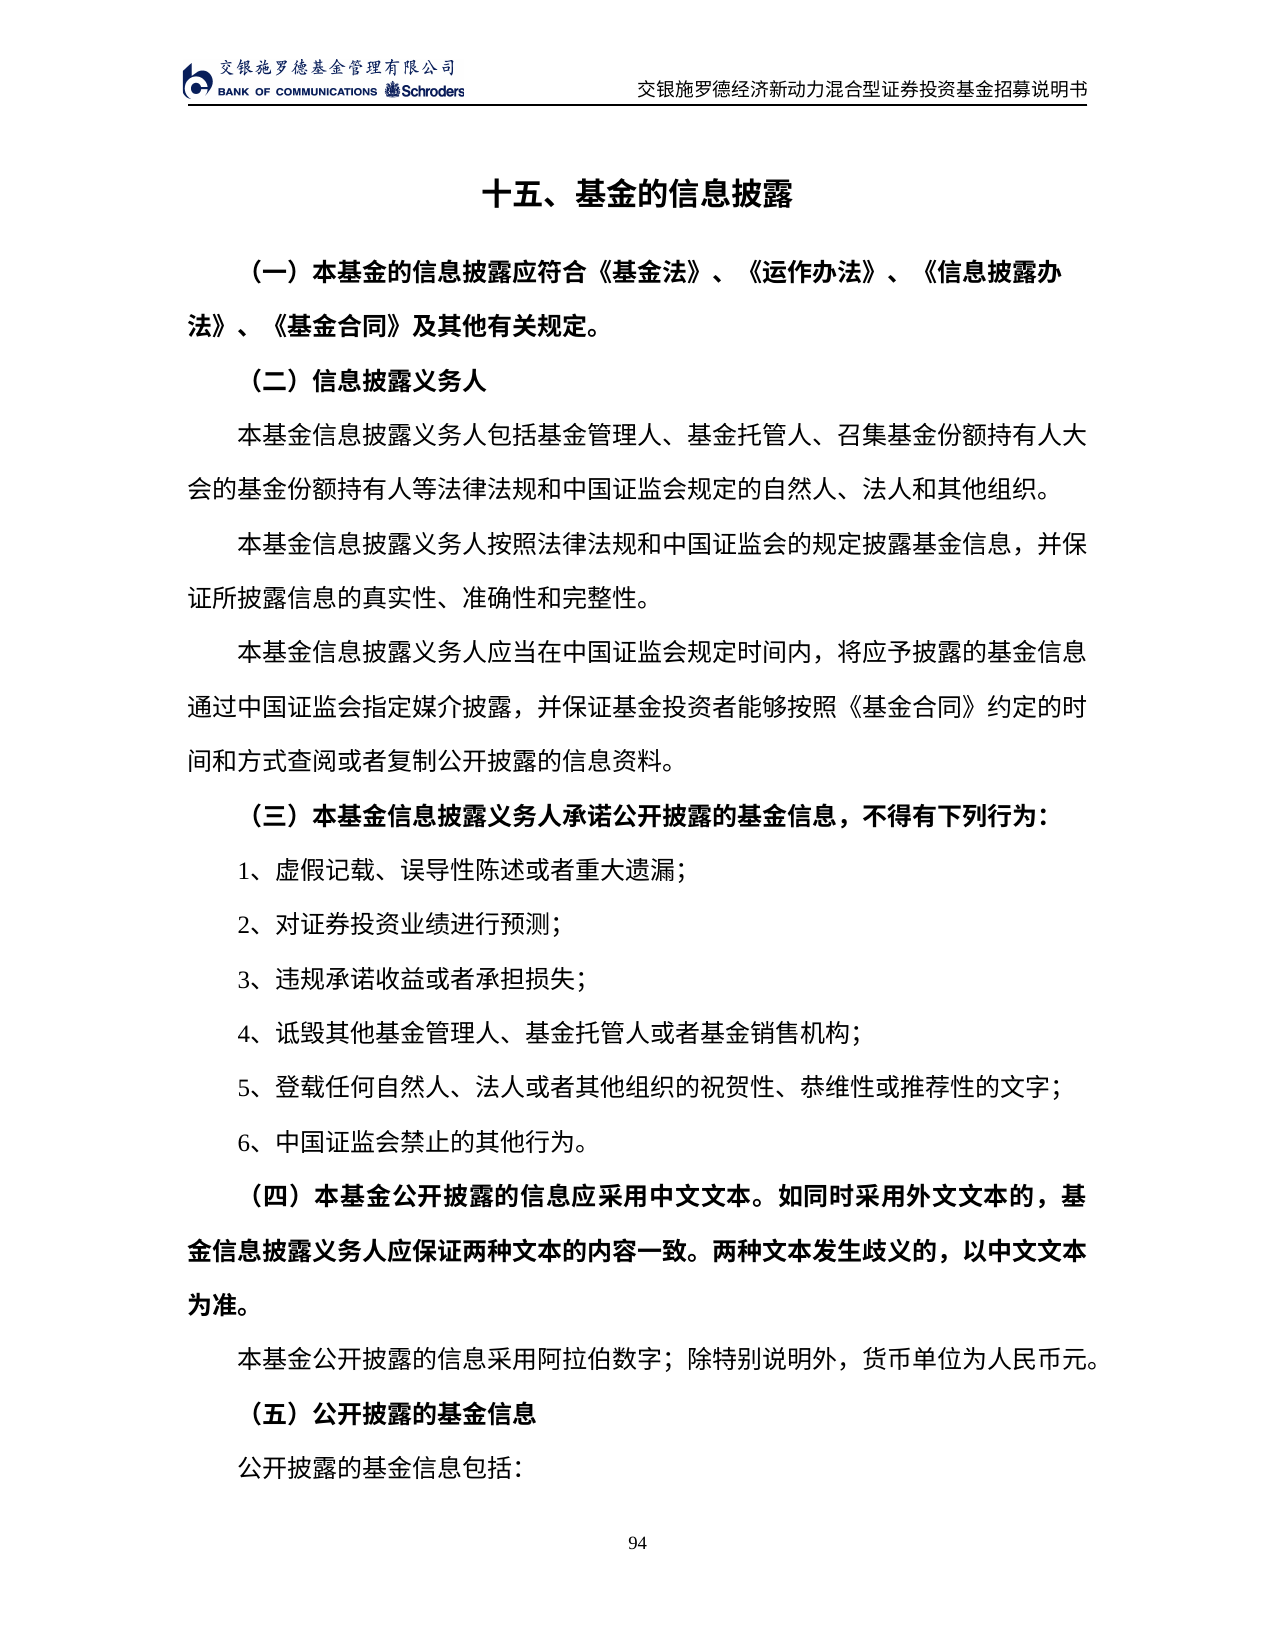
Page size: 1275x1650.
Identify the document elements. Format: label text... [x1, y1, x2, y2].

text （四）本基金公开披露的信息应采用中文文本。如同时采用外文文本的，基金信息披露义务人应保证两种文本的内容一致。两种文本发生歧义的，以中文文本为准。 [187, 1177, 1087, 1322]
text （二）信息披露义务人 [187, 361, 1087, 397]
text 3、违规承诺收益或者承担损失； [187, 959, 1087, 995]
text 5、登载任何自然人、法人或者其他组织的祝贺性、恭维性或推荐性的文字； [187, 1068, 1087, 1104]
text 本基金公开披露的信息采用阿拉伯数字；除特别说明外，货币单位为人民币元。 [187, 1340, 1087, 1376]
text 1、虚假记载、误导性陈述或者重大遗漏； [187, 850, 1087, 887]
text 公开披露的基金信息包括： [187, 1448, 1087, 1485]
text （三）本基金信息披露义务人承诺公开披露的基金信息，不得有下列行为： [187, 796, 1087, 832]
text （一）本基金的信息披露应符合《基金法》、《运作办法》、《信息披露办法》、《基金合同》及其他有关规定。 [187, 252, 1087, 343]
text 十五、基金的信息披露 [187, 169, 1087, 215]
text （五）公开披露的基金信息 [187, 1394, 1087, 1430]
text 6、中国证监会禁止的其他行为。 [187, 1122, 1087, 1158]
text 本基金信息披露义务人按照法律法规和中国证监会的规定披露基金信息，并保证所披露信息的真实性、准确性和完整性。 [187, 524, 1087, 615]
picture [182, 59, 464, 99]
text 本基金信息披露义务人包括基金管理人、基金托管人、召集基金份额持有人大会的基金份额持有人等法律法规和中国证监会规定的自然人、法人和其他组织。 [187, 415, 1087, 506]
text 2、对证券投资业绩进行预测； [187, 905, 1087, 941]
text 4、诋毁其他基金管理人、基金托管人或者基金销售机构； [187, 1013, 1087, 1050]
text 本基金信息披露义务人应当在中国证监会规定时间内，将应予披露的基金信息通过中国证监会指定媒介披露，并保证基金投资者能够按照《基金合同》约定的时间和方式查阅或者复制公开披露的信息资料。 [187, 633, 1087, 778]
